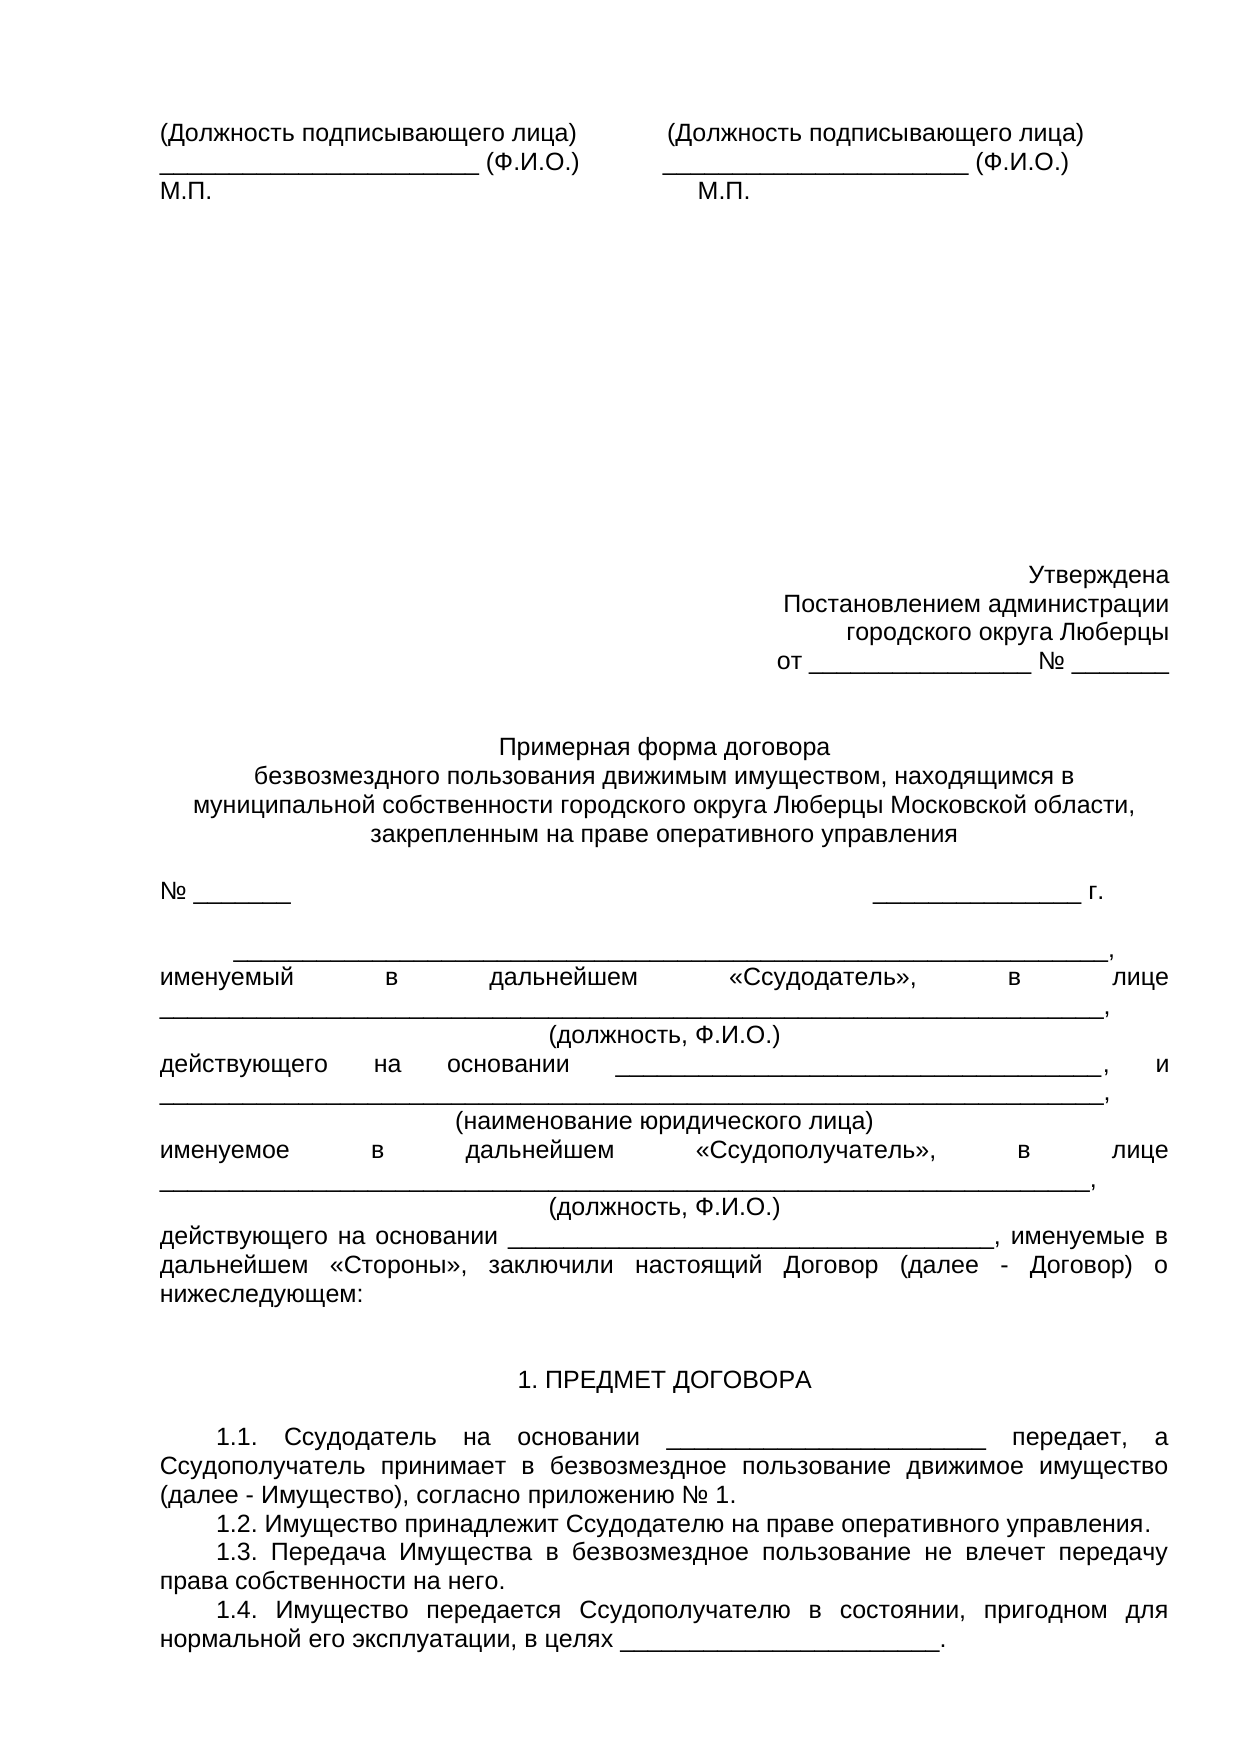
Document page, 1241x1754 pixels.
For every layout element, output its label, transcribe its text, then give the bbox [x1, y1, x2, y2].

subtitle действующего на основании ___________________________________, именуемые в дальнейшем «Стороны», заключили настоящий Договор (далее - Договор) о нижеследующем: [159, 1221, 1169, 1307]
subtitle (наименование юридического лица) [159, 1106, 1169, 1135]
text Примерная форма договора [159, 732, 1169, 761]
text 1.3. Передача Имущества в безвозмездное пользование не влечет передачу права собственности на него. [159, 1537, 1169, 1595]
text 1.2. Имущество принадлежит Ссудодателю на праве оперативного управления. [159, 1509, 1169, 1537]
text Постановлением администрации [159, 589, 1169, 617]
text 1.4. Имущество передается Ссудополучателю в состоянии, пригодном для нормальной его эксплуатации, в целях _______________________. [159, 1595, 1169, 1652]
subtitle именуемое в дальнейшем «Ссудополучатель», в лице ___________________________________________________________________, [159, 1135, 1169, 1192]
text 1.1. Ссудодатель на основании _______________________ передает, а Ссудополучатель принимает в безвозмездное пользование движимое имущество (далее - Имущество), согласно приложению № 1. [159, 1422, 1169, 1509]
subtitle _______________________________________________________________, именуемый в дальнейшем «Ссудодатель», в лице ____________________________________________________________________, [159, 934, 1169, 1020]
subtitle _______________________ (Ф.И.О.) ______________________ (Ф.И.О.) [159, 147, 1169, 176]
subtitle М.П. М.П. [159, 176, 1169, 204]
subtitle (Должность подписывающего лица) (Должность подписывающего лица) [159, 118, 1169, 147]
text Утверждена [159, 560, 1169, 589]
text безвозмездного пользования движимым имуществом, находящимся в муниципальной собственности городского округа Люберцы Московской области, закрепленным на праве оперативного управления [159, 761, 1169, 847]
subtitle (должность, Ф.И.О.) [159, 1192, 1169, 1221]
text 1. ПРЕДМЕТ ДОГОВОРА [159, 1365, 1169, 1394]
subtitle действующего на основании ___________________________________, и ____________________________________________________________________, [159, 1049, 1169, 1106]
subtitle (должность, Ф.И.О.) [159, 1020, 1169, 1049]
subtitle № _______ _______________ г. [159, 876, 1169, 905]
text от ________________ № _______ [159, 646, 1169, 675]
text городского округа Люберцы [159, 617, 1169, 646]
